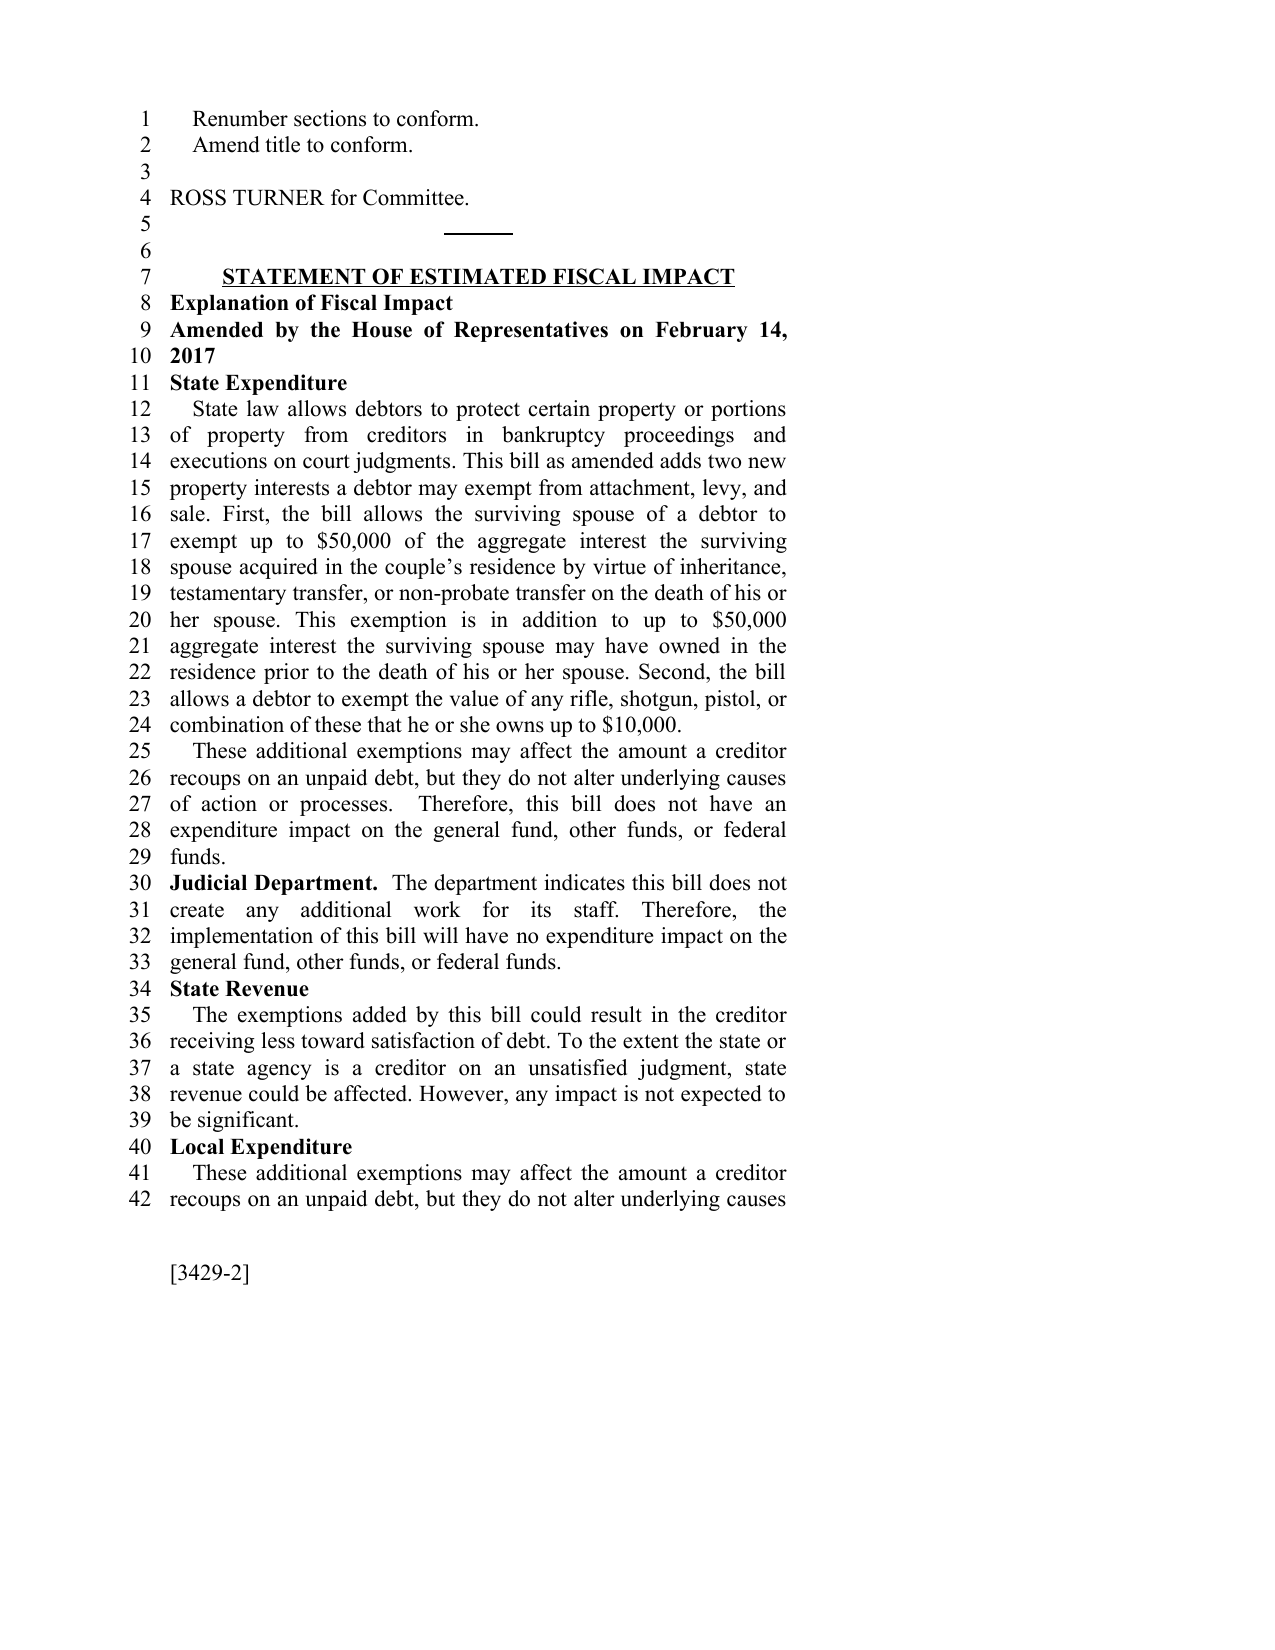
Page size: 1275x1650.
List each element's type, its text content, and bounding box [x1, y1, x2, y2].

text STATEMENT OF ESTIMATED FISCAL IMPACT [169, 263, 787, 289]
text State Expenditure [169, 368, 787, 395]
text Local Expenditure [169, 1133, 787, 1159]
text ROSS TURNER for Committee. [169, 184, 787, 210]
text These additional exemptions may affect the amount a creditor recoups on an unpaid debt, but they do not alter underlying causes of action or processes. Therefore, this bill does not have an expenditure impact on the general fund, other funds, or federal funds. [169, 737, 787, 869]
text Renumber sections to conform. [169, 105, 787, 131]
text State law allows debtors to protect certain property or portions of property from creditors in bankruptcy proceedings and executions on court judgments. This bill as amended adds two new property interests a debtor may exempt from attachment, levy, and sale. First, the bill allows the surviving spouse of a debtor to exempt up to $50,000 of the aggregate interest the surviving spouse acquired in the couple’s residence by virtue of inheritance, testamentary transfer, or non-probate transfer on the death of his or her spouse. This exemption is in addition to up to $50,000 aggregate interest the surviving spouse may have owned in the residence prior to the death of his or her spouse. Second, the bill allows a debtor to exempt the value of any rifle, shotgun, pistol, or combination of these that he or she owns up to $10,000. [169, 395, 787, 737]
text State Revenue [169, 975, 787, 1001]
text The exemptions added by this bill could result in the creditor receiving less toward satisfaction of debt. To the extent the state or a state agency is a creditor on an unsatisfied judgment, state revenue could be affected. However, any impact is not expected to be significant. [169, 1001, 787, 1133]
text Amended by the House of Representatives on February 14, 2017 [169, 316, 787, 368]
text Explanation of Fiscal Impact [169, 289, 787, 316]
text Amend title to conform. [169, 131, 787, 158]
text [169, 1159, 787, 1212]
text Judicial Department. The department indicates this bill does not create any additional work for its staff. Therefore, the implementation of this bill will have no expenditure impact on the general fund, other funds, or federal funds. [169, 869, 787, 975]
